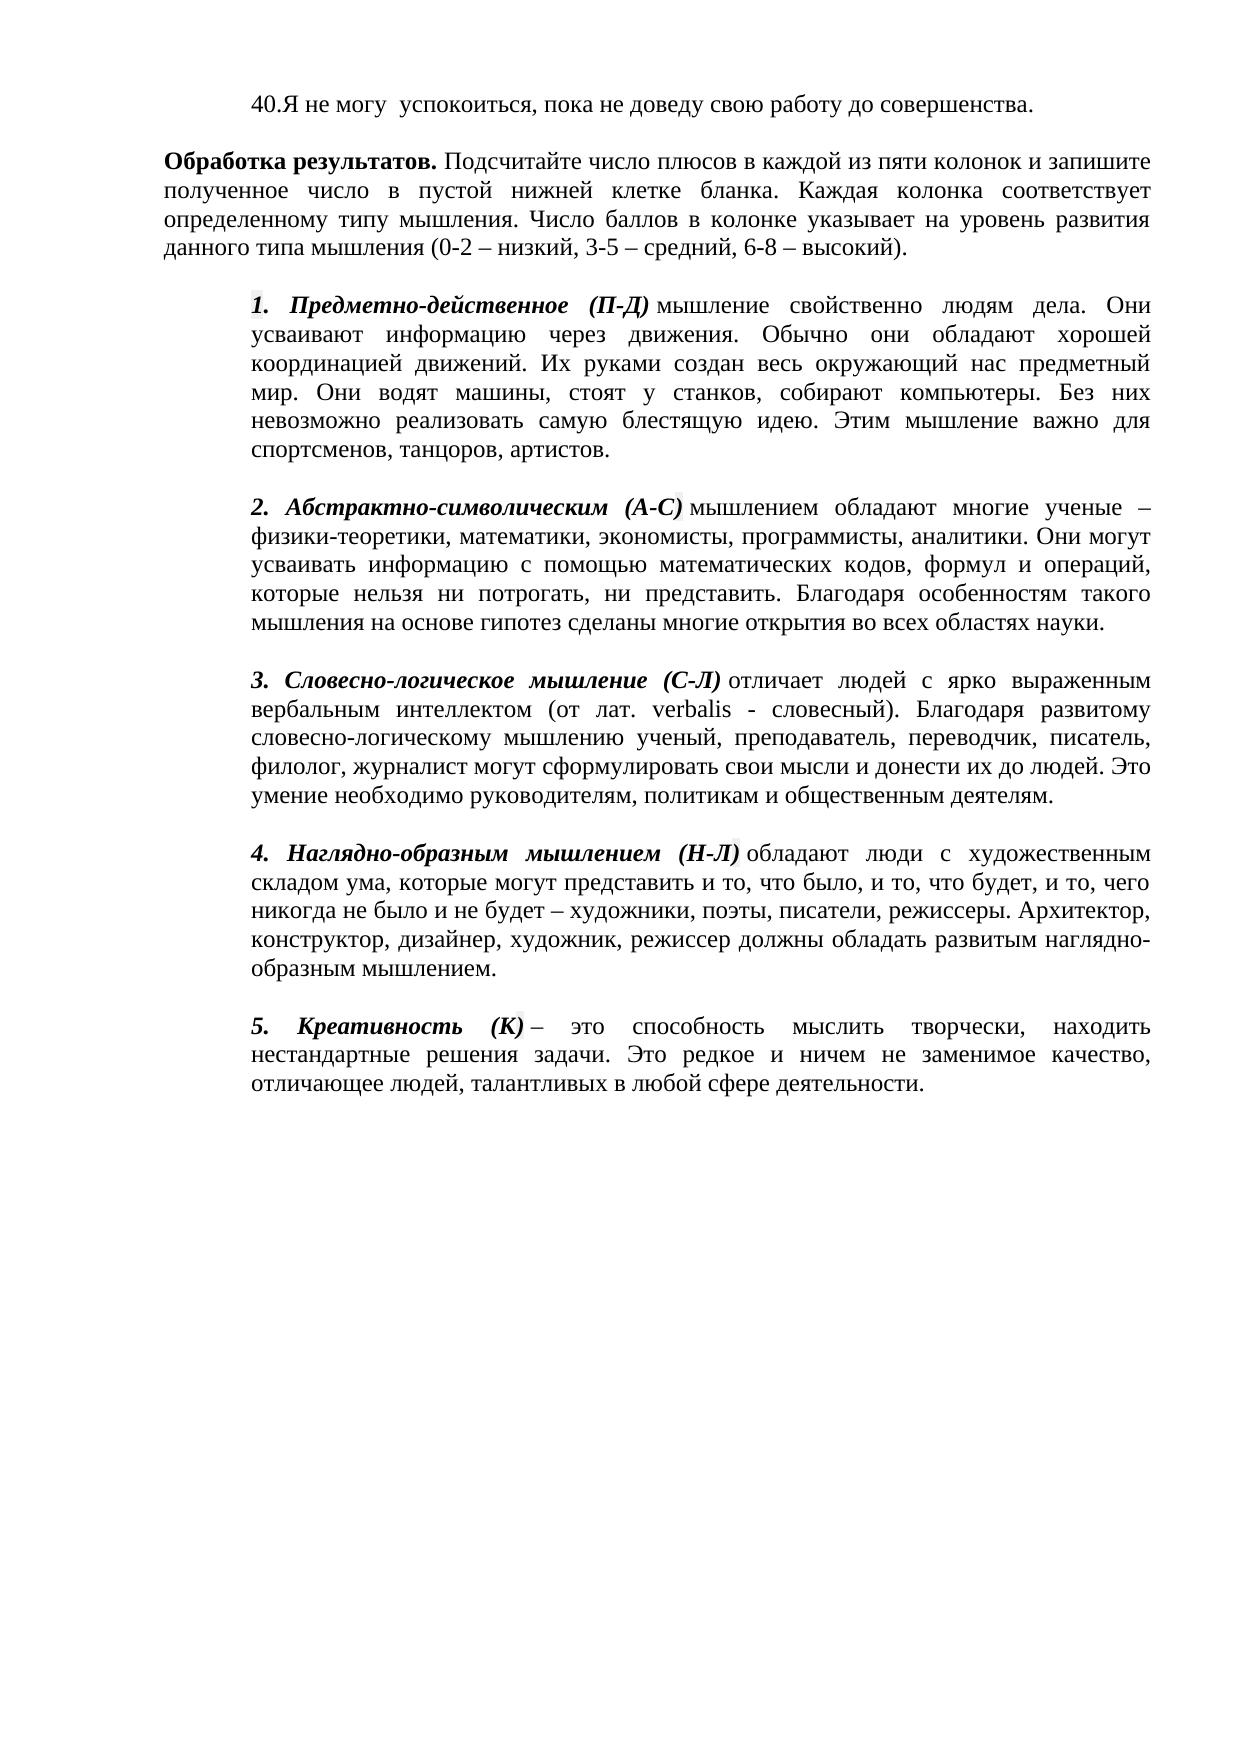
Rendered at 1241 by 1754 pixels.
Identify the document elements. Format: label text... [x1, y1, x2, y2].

text Обработка результатов. Подсчитайте число плюсов в каждой из пяти колонок и запишите полученное число в пустой нижней клетке бланка. Каждая колонка соответствует определенному типу мышления. Число баллов в колонке указывает на уровень развития данного типа мышления (0-2 – низкий, 3-5 – средний, 6-8 – высокий). [164, 146, 1152, 261]
text 3. Словесно-логическое мышление (С-Л) отличает людей с ярко выраженным вербальным интеллектом (от лат. verbalis - словесный). Благодаря развитому словесно-логическому мышлению ученый, преподаватель, переводчик, писатель, филолог, журналист могут сформулировать свои мысли и донести их до людей. Это умение необходимо руководителям, политикам и общественным деятелям. [251, 665, 1152, 809]
text 40.Я не могу успокоиться, пока не доведу свою работу до совершенства. [251, 89, 1152, 117]
text 5. Креативность (К) – это способность мыслить творчески, находить нестандартные решения задачи. Это редкое и ничем не заменимое качество, отличающее людей, талантливых в любой сфере деятельности. [251, 1011, 1152, 1097]
text 4. Наглядно-образным мышлением (Н-Л) обладают люди с художественным складом ума, которые могут представить и то, что было, и то, что будет, и то, чего никогда не было и не будет – художники, поэты, писатели, режиссеры. Архитектор, конструктор, дизайнер, художник, режиссер должны обладать развитым наглядно-образным мышлением. [251, 838, 1152, 982]
text 2. Абстрактно-символическим (А-С) мышлением обладают многие ученые – физики-теоретики, математики, экономисты, программисты, аналитики. Они могут усваивать информацию с помощью математических кодов, формул и операций, которые нельзя ни потрогать, ни представить. Благодаря особенностям такого мышления на основе гипотез сделаны многие открытия во всех областях науки. [251, 492, 1152, 636]
text 1. Предметно-действенное (П-Д) мышление свойственно людям дела. Они усваивают информацию через движения. Обычно они обладают хорошей координацией движений. Их руками создан весь окружающий нас предметный мир. Они водят машины, стоят у станков, собирают компьютеры. Без них невозможно реализовать самую блестящую идею. Этим мышление важно для спортсменов, танцоров, артистов. [251, 290, 1152, 463]
